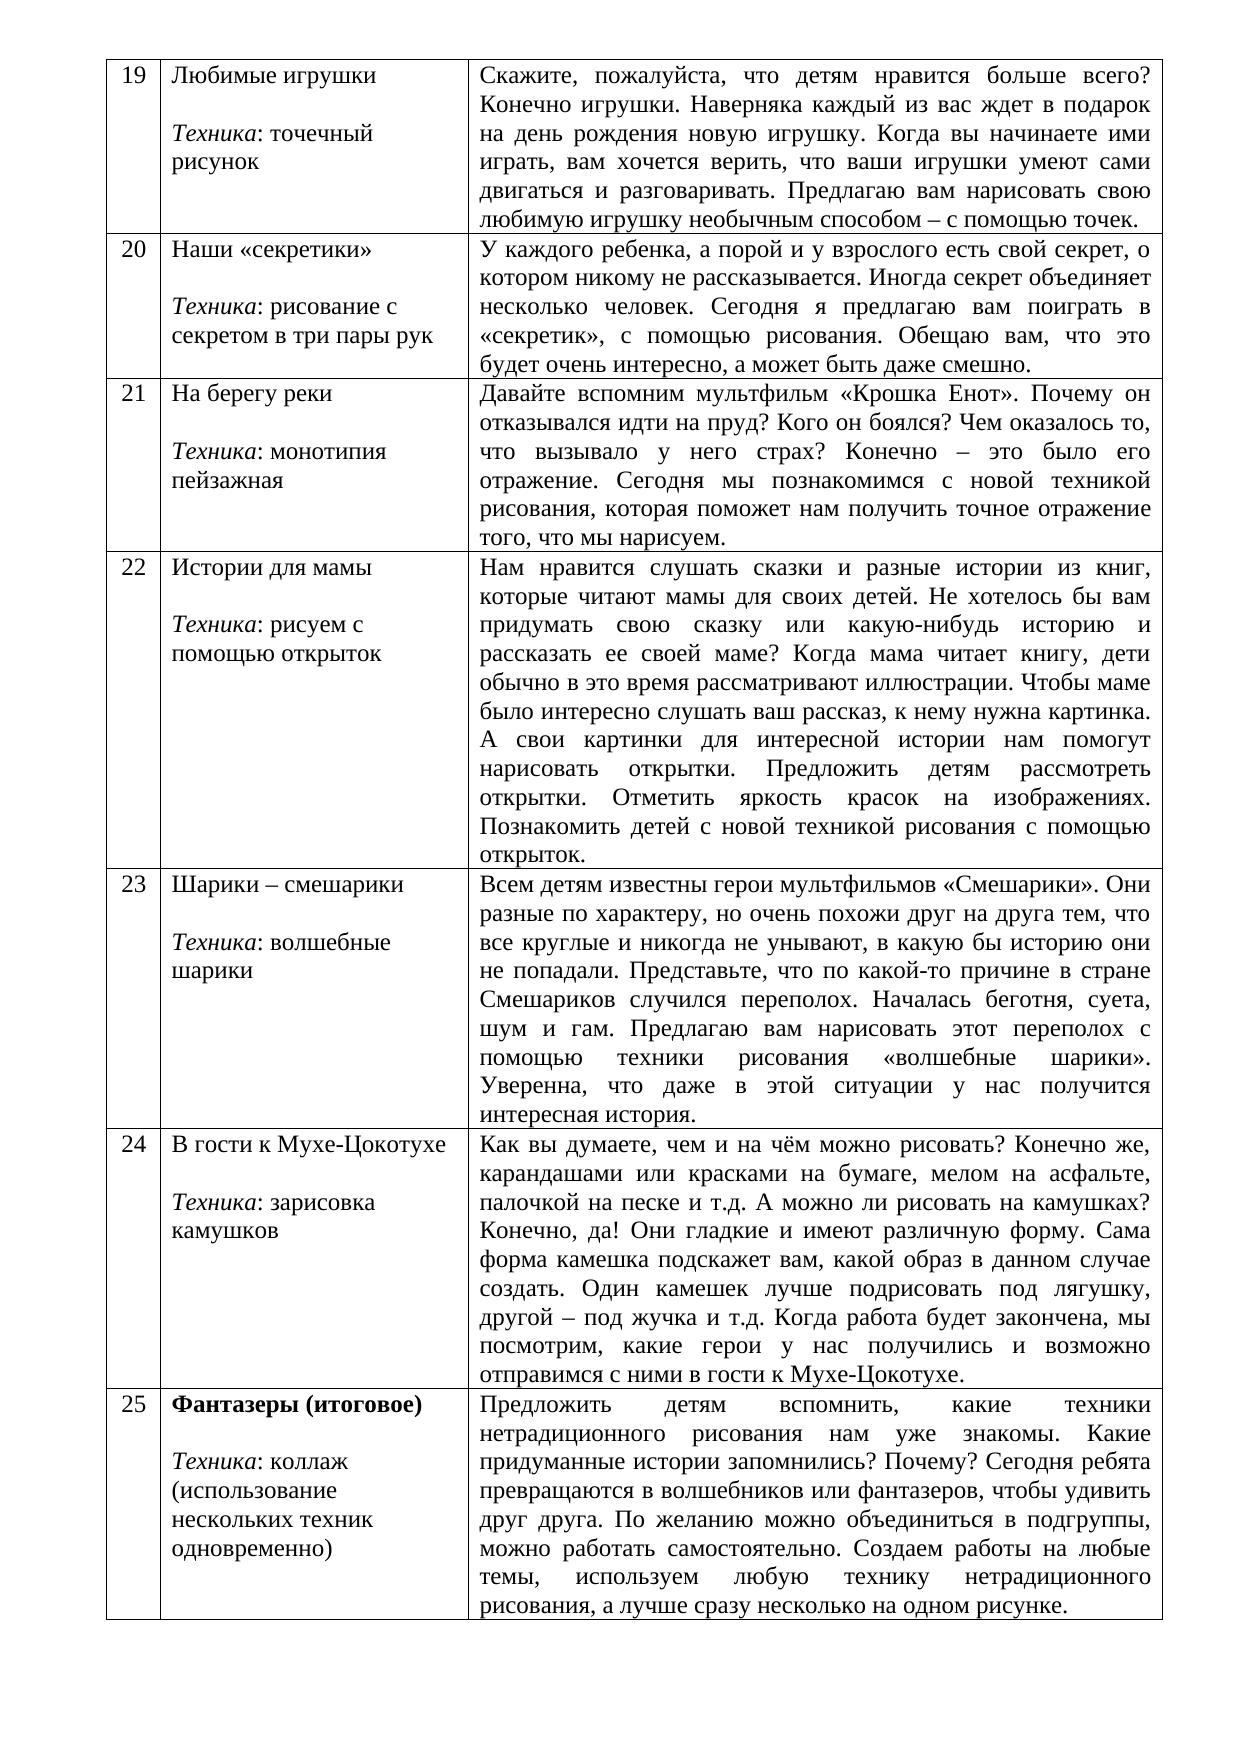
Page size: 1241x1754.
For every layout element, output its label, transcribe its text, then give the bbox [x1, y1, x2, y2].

table_cell Любимые игрушки Техника: точечный рисунок [161, 60, 468, 233]
table_cell Как вы думаете, чем и на чём можно рисовать? Конечно же, карандашами или красками на бумаге, мелом на асфальте, палочкой на песке и т.д. А можно ли рисовать на камушках? Конечно, да! Они гладкие и имеют различную форму. Сама форма камешка подскажет вам, какой образ в данном случае создать. Один камешек лучше подрисовать под лягушку, другой – под жучка и т.д. Когда работа будет закончена, мы посмотрим, какие герои у нас получились и возможно отправимся с ними в гости к Мухе-Цокотухе. [469, 1129, 1162, 1388]
table_cell Давайте вспомним мультфильм «Крошка Енот». Почему он отказывался идти на пруд? Кого он боялся? Чем оказалось то, что вызывало у него страх? Конечно – это было его отражение. Сегодня мы познакомимся с новой техникой рисования, которая поможет нам получить точное отражение того, что мы нарисуем. [469, 379, 1162, 551]
table_cell 24 [107, 1129, 160, 1388]
table_cell 25 [107, 1389, 160, 1619]
table_cell 23 [107, 869, 160, 1128]
table_cell Наши «секретики» Техника: рисование с секретом в три пары рук [161, 234, 468, 377]
table_cell Шарики – смешарики Техника: волшебные шарики [161, 869, 468, 1128]
table_cell Истории для мамы Техника: рисуем с помощью открыток [161, 552, 468, 868]
table_cell Фантазеры (итоговое) Техника: коллаж (использование нескольких техник одновременно) [161, 1389, 468, 1619]
table_cell Предложить детям вспомнить, какие техники нетрадиционного рисования нам уже знакомы. Какие придуманные истории запомнились? Почему? Сегодня ребята превращаются в волшебников или фантазеров, чтобы удивить друг друга. По желанию можно объединиться в подгруппы, можно работать самостоятельно. Создаем работы на любые темы, используем любую технику нетрадиционного рисования, а лучше сразу несколько на одном рисунке. [469, 1389, 1162, 1619]
table_cell 21 [107, 379, 160, 551]
table_cell В гости к Мухе-Цокотухе Техника: зарисовка камушков [161, 1129, 468, 1388]
table_cell 22 [107, 552, 160, 868]
table_cell Скажите, пожалуйста, что детям нравится больше всего? Конечно игрушки. Наверняка каждый из вас ждет в подарок на день рождения новую игрушку. Когда вы начинаете ими играть, вам хочется верить, что ваши игрушки умеют сами двигаться и разговаривать. Предлагаю вам нарисовать свою любимую игрушку необычным способом – с помощью точек. [469, 60, 1162, 233]
table_cell Нам нравится слушать сказки и разные истории из книг, которые читают мамы для своих детей. Не хотелось бы вам придумать свою сказку или какую-нибудь историю и рассказать ее своей маме? Когда мама читает книгу, дети обычно в это время рассматривают иллюстрации. Чтобы маме было интересно слушать ваш рассказ, к нему нужна картинка. А свои картинки для интересной истории нам помогут нарисовать открытки. Предложить детям рассмотреть открытки. Отметить яркость красок на изображениях. Познакомить детей с новой техникой рисования с помощью открыток. [469, 552, 1162, 868]
table_cell Всем детям известны герои мультфильмов «Смешарики». Они разные по характеру, но очень похожи друг на друга тем, что все круглые и никогда не унывают, в какую бы историю они не попадали. Представьте, что по какой-то причине в стране Смешариков случился переполох. Началась беготня, суета, шум и гам. Предлагаю вам нарисовать этот переполох с помощью техники рисования «волшебные шарики». Уверенна, что даже в этой ситуации у нас получится интересная история. [469, 869, 1162, 1128]
table_cell 19 [107, 60, 160, 233]
table_cell 20 [107, 234, 160, 377]
table_cell На берегу реки Техника: монотипия пейзажная [161, 379, 468, 551]
table_cell У каждого ребенка, а порой и у взрослого есть свой секрет, о котором никому не рассказывается. Иногда секрет объединяет несколько человек. Сегодня я предлагаю вам поиграть в «секретик», с помощью рисования. Обещаю вам, что это будет очень интересно, а может быть даже смешно. [469, 234, 1162, 377]
